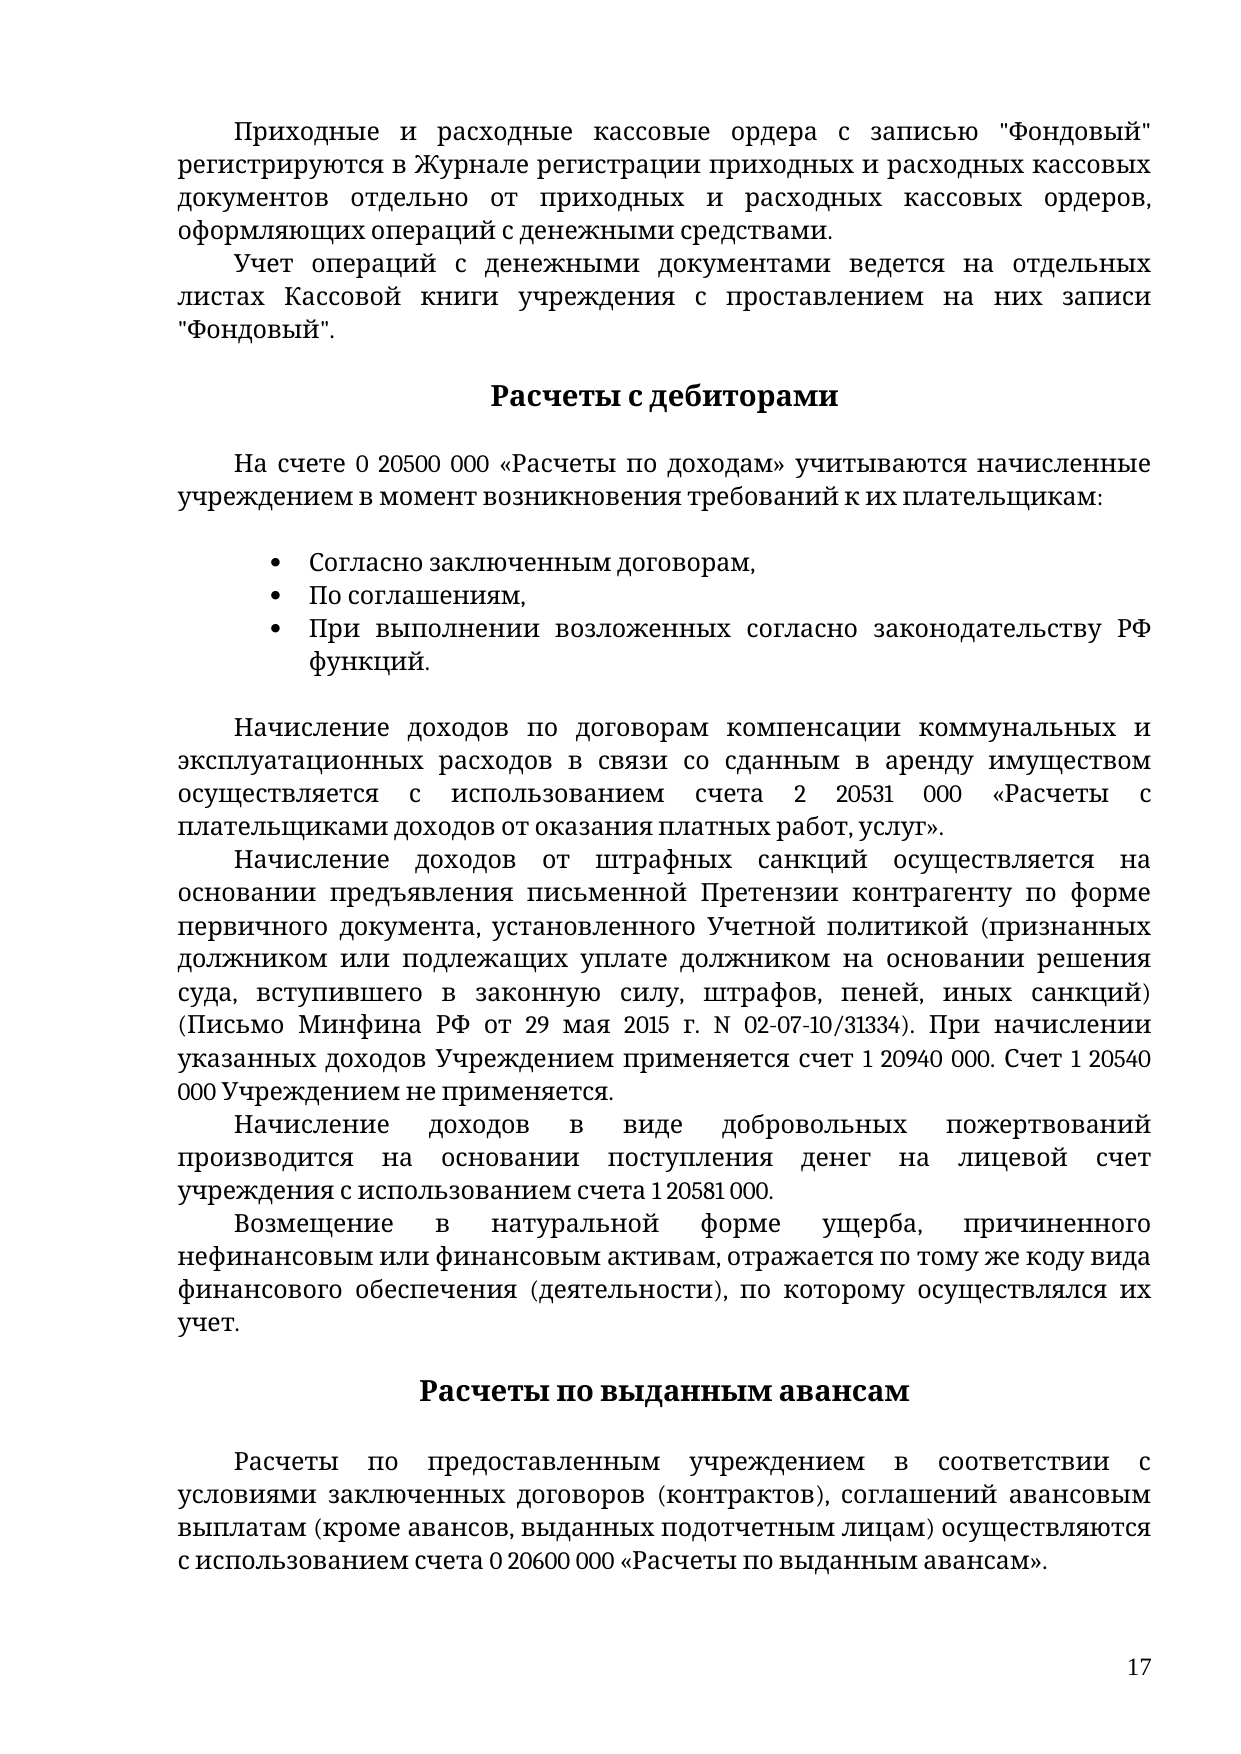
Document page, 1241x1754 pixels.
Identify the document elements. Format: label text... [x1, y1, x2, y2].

text Возмещение в натуральной форме ущерба, причиненного нефинансовым или финансовым активам, отражается по тому же коду вида финансового обеспечения (деятельности), по которому осуществлялся их учет. [177, 1209, 1152, 1337]
list При выполнении возложенных согласно законодательству РФ функций. [271, 615, 1152, 677]
text На счете 0 20500 000 «Расчеты по доходам» учитываются начисленные учреждением в момент возникновения требований к их плательщикам: [177, 450, 1152, 512]
text Учет операций с денежными документами ведется на отдельных листах Кассовой книги учреждения с проставлением на них записи "Фондовый". [177, 250, 1152, 345]
list По соглашениям, [271, 582, 1152, 611]
subtitle Расчеты с дебиторами [177, 380, 1152, 413]
text Расчеты по предоставленным учреждением в соответствии с условиями заключенных договоров (контрактов), соглашений авансовым выплатам (кроме авансов, выданных подотчетным лицам) осуществляются с использованием счета 0 20600 000 «Расчеты по выданным авансам». [177, 1447, 1152, 1575]
text Начисление доходов в виде добровольных пожертвований производится на основании поступления денег на лицевой счет учреждения с использованием счета 1 20581 000. [177, 1111, 1152, 1205]
list Согласно заключенным договорам, [271, 549, 1152, 578]
subtitle Расчеты по выданным авансам [177, 1375, 1152, 1408]
text Начисление доходов от штрафных санкций осуществляется на основании предъявления письменной Претензии контрагенту по форме первичного документа, установленного Учетной политикой (признанных должником или подлежащих уплате должником на основании решения суда, вступившего в законную силу, штрафов, пеней, иных санкций) (Письмо Минфина РФ от 29 мая 2015 г. N 02-07-10/31334). При начислении указанных доходов Учреждением применяется счет 1 20940 000. Счет 1 20540 000 Учреждением не применяется. [177, 846, 1152, 1106]
text Приходные и расходные кассовые ордера с записью "Фондовый" регистрируются в Журнале регистрации приходных и расходных кассовых документов отдельно от приходных и расходных кассовых ордеров, оформляющих операций с денежными средствами. [177, 118, 1152, 246]
text Начисление доходов по договорам компенсации коммунальных и эксплуатационных расходов в связи со сданным в аренду имуществом осуществляется с использованием счета 2 20531 000 «Расчеты с плательщиками доходов от оказания платных работ, услуг». [177, 714, 1152, 842]
